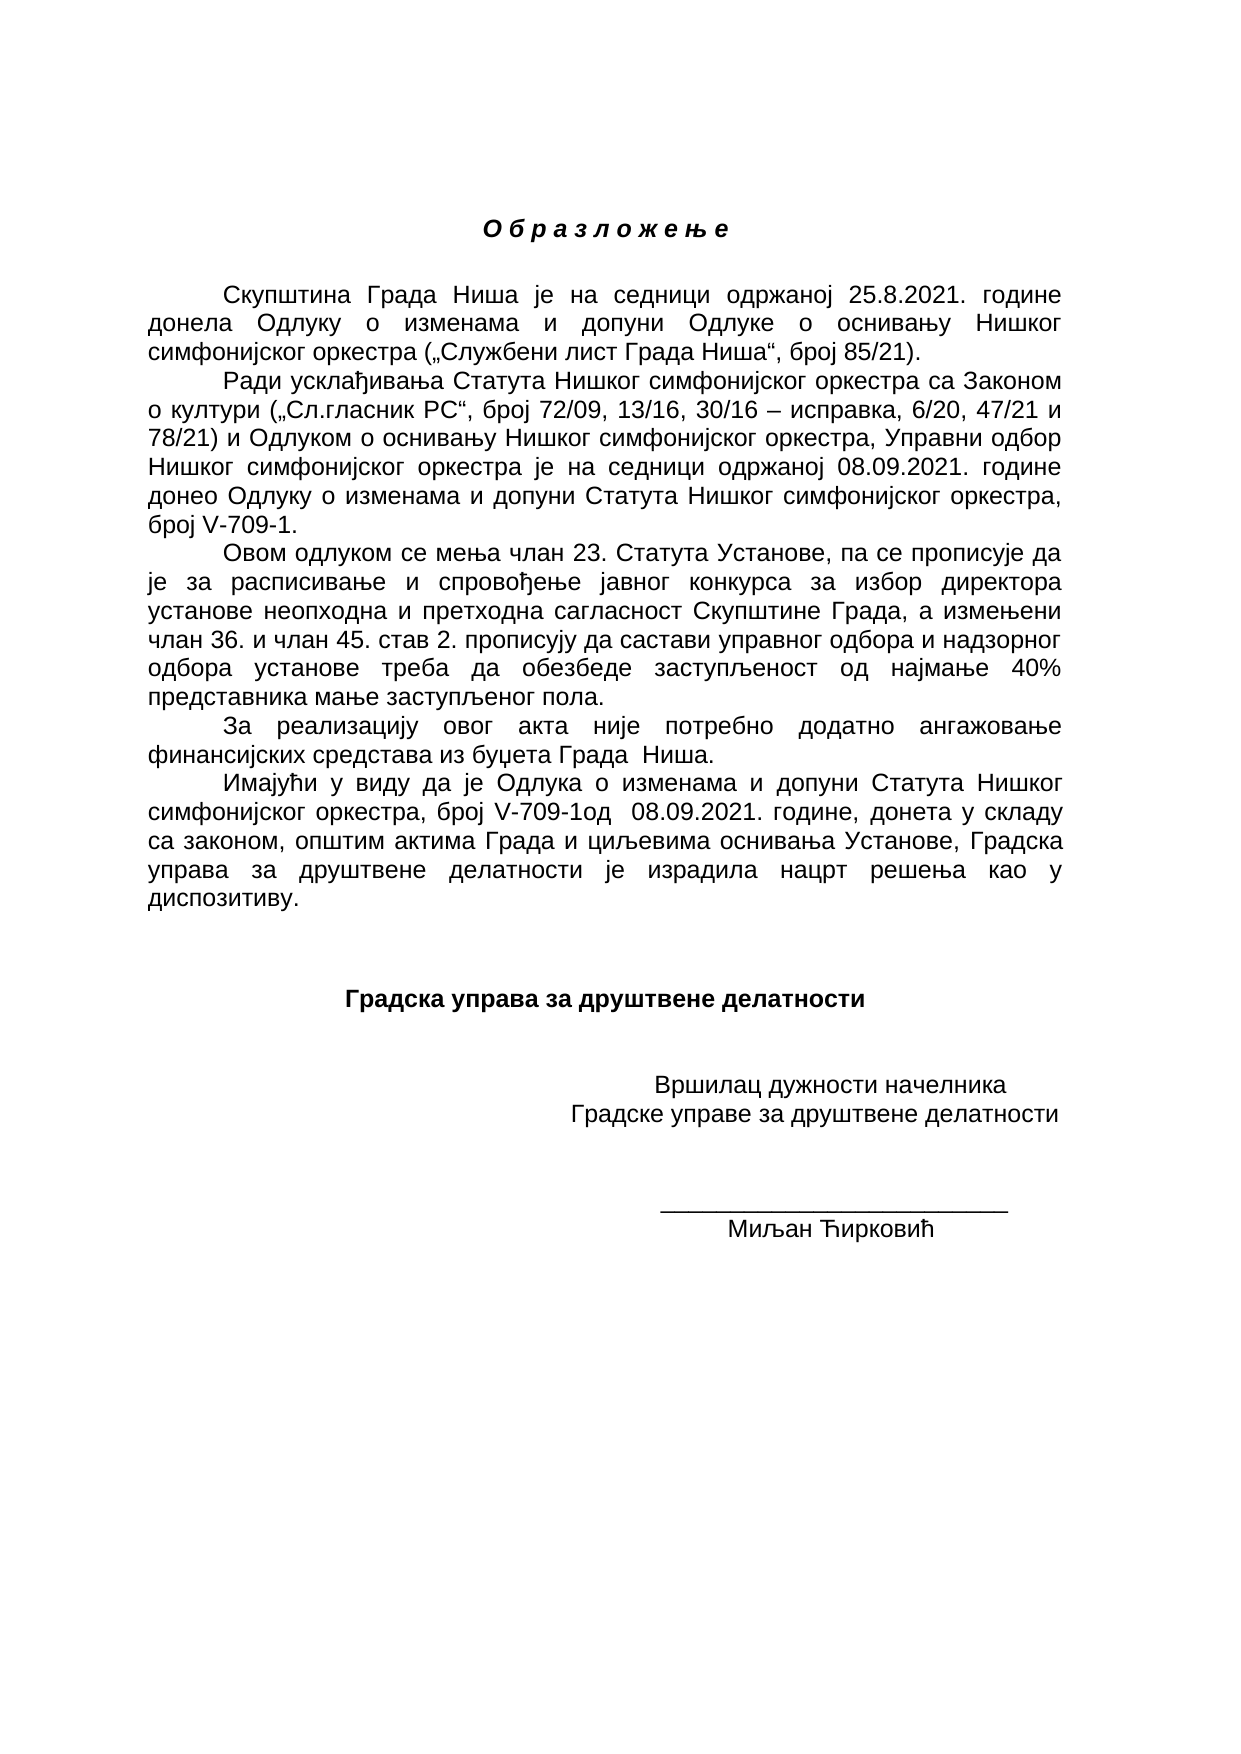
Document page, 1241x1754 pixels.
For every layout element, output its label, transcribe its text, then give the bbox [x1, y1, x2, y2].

text Имајући у виду да је Одлука о изменама и допуни Статута Нишког симфонијског оркестра, број V-709-1од 08.09.2021. године, донета у складу са законом, општим актима Града и циљевима оснивања Установе, Градска управа за друштвене делатности је израдила нацрт решења као у диспозитиву. [148, 768, 1063, 912]
text вршилац дужности начелника [523, 1070, 1063, 1099]
text Градске управе за друштвене делатности [148, 1099, 1063, 1128]
text О б р а з л о ж е њ е [148, 214, 1063, 242]
text _________________________ [148, 1185, 1063, 1214]
text Миљан Ћирковић [148, 1214, 1063, 1243]
text Ради усклађивања Статута Нишког симфонијског оркестра са Законом о култури („Сл.гласник РС“, број 72/09, 13/16, 30/16 – исправка, 6/20, 47/21 и 78/21) и Одлуком о оснивању Нишког симфонијског оркестра, Управни одбор Нишког симфонијског оркестра је на седници одржаној 08.09.2021. године донео Одлуку о изменама и допуни Статута Нишког симфонијског оркестра, број V-709-1. [148, 366, 1063, 538]
text Скупштина Града Ниша је на седници одржаној 25.8.2021. године донела Одлуку о изменама и допуни Одлуке о оснивању Нишког симфонијског оркестра („Службени лист Града Ниша“, број 85/21). [148, 280, 1063, 366]
text За реализацију овог акта није потребно додатно ангажовање финансијских средстава из буџета Града Ниша. [148, 711, 1063, 768]
text Овом одлуком се мења члан 23. Статута Установе, па се прописује да је за расписивање и спровођење јавног конкурса за избор директора установе неопходна и претходна сагласност Скупштине Града, а измењени члан 36. и члан 45. став 2. прописују да састави управног одбора и надзорног одбора установе треба да обезбеде заступљеност од најмање 40% представника мање заступљеног пола. [148, 538, 1063, 711]
text Градска управа за друштвене делатности [148, 984, 1063, 1013]
